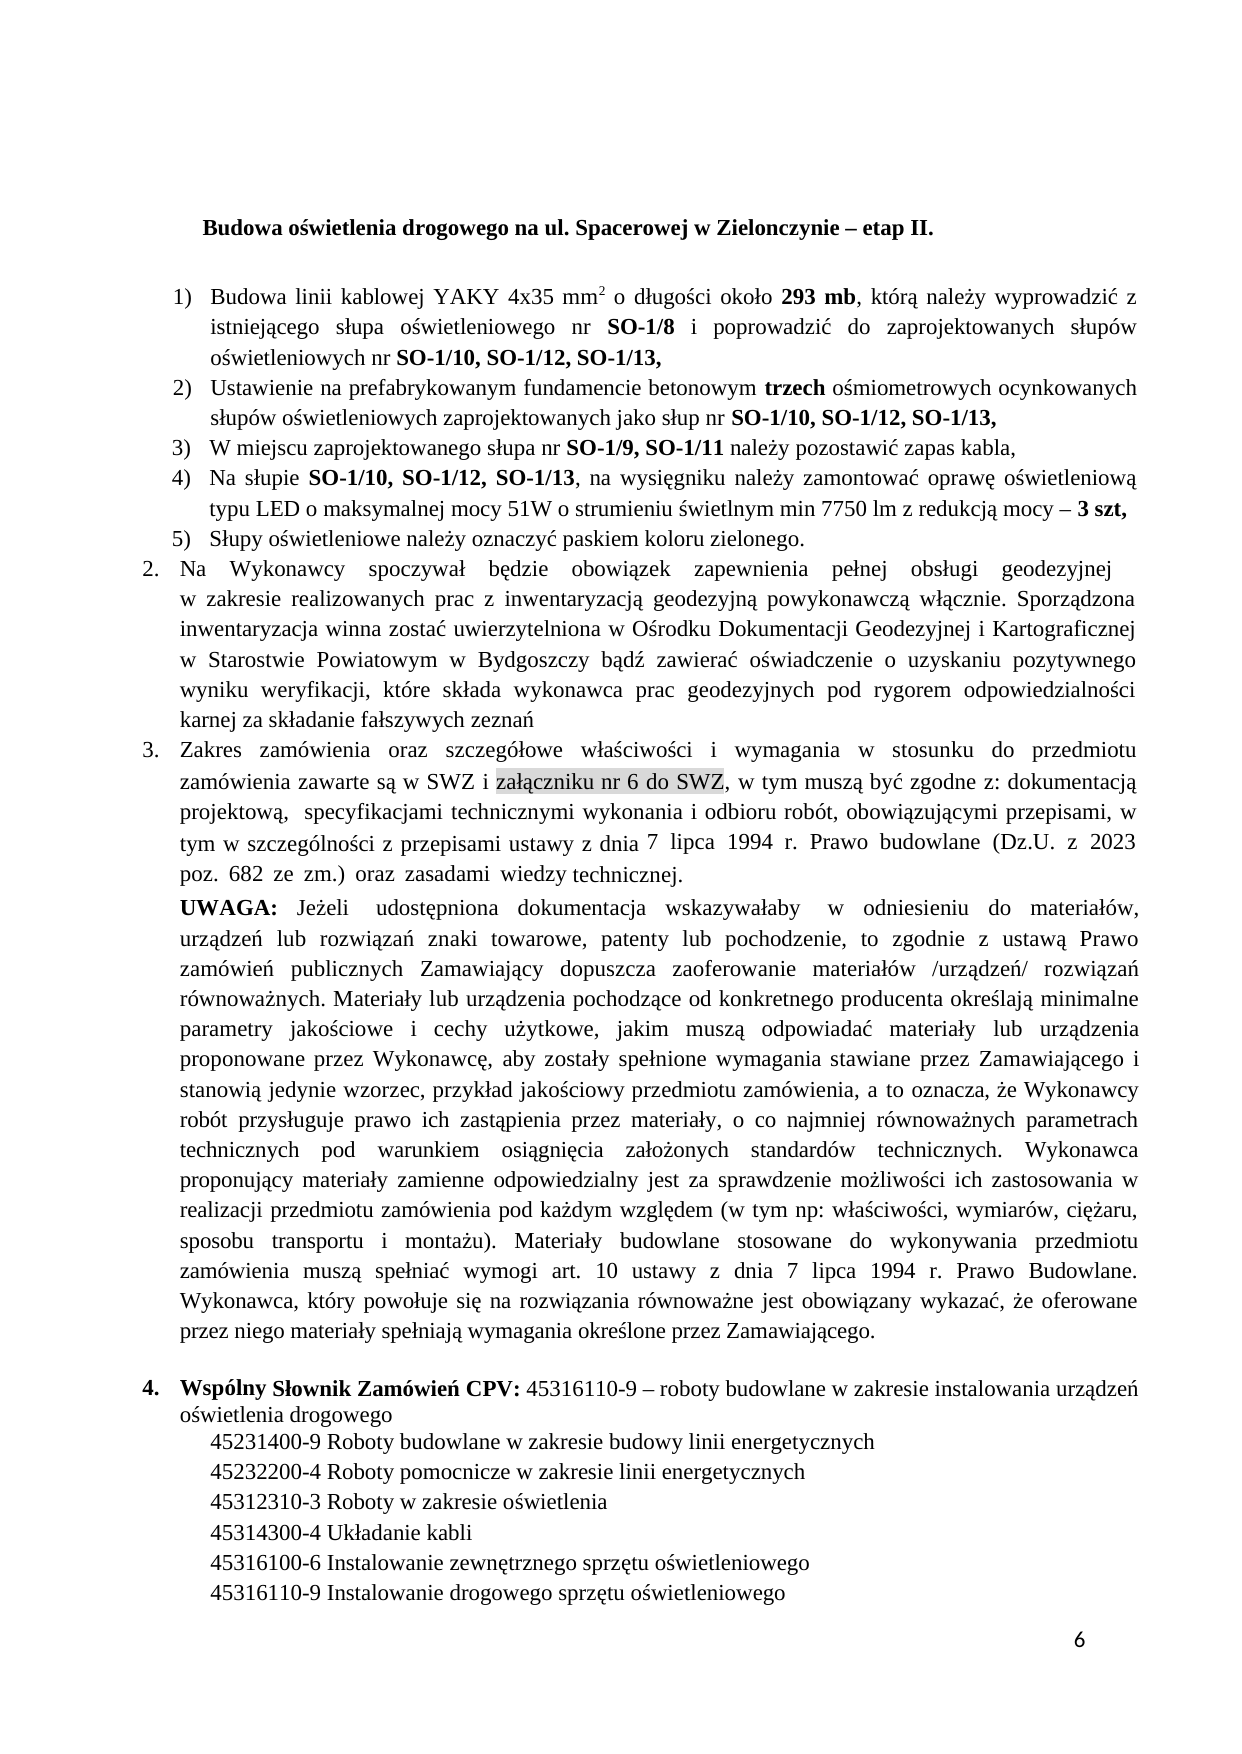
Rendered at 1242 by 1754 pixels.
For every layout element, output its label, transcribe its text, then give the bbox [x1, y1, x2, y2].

list W miejscu zaprojektowanego słupa nr SO-1/9, SO-1/11 należy pozostawić zapas kabla, [172, 434, 1137, 461]
list 45314300-4 Układanie kabli [210, 1518, 1137, 1545]
list Wspólny Słownik Zamówień CPV: 45316110-9 – roboty budowlane w zakresie instalowania urządzeń oświetlenia drogowego [142, 1374, 1139, 1428]
list 45316110-9 Instalowanie drogowego sprzętu oświetleniowego [210, 1579, 1137, 1605]
list 45312310-3 Roboty w zakresie oświetlenia [210, 1488, 1137, 1515]
list Słupy oświetleniowe należy oznaczyć paskiem koloru zielonego. [172, 525, 1137, 551]
text Budowa oświetlenia drogowego na ul. Spacerowej w Zielonczynie – etap II. [202, 213, 1137, 240]
list Na Wykonawcy spoczywał będzie obowiązek zapewnienia pełnej obsługi geodezyjnej w zakresie realizowanych prac z inwentaryzacją geodezyjną powykonawczą włącznie. Sporządzona inwentaryzacja winna zostać uwierzytelniona w Ośrodku Dokumentacji Geodezyjnej i Kartograficznej w Starostwie Powiatowym w Bydgoszczy bądź zawierać oświadczenie o uzyskaniu pozytywnego wyniku weryfikacji, które składa wykonawca prac geodezyjnych pod rygorem odpowiedzialności karnej za składanie fałszywych zeznań [142, 555, 1137, 732]
list 45231400-9 Roboty budowlane w zakresie budowy linii energetycznych [210, 1428, 1137, 1454]
list 45316100-6 Instalowanie zewnętrznego sprzętu oświetleniowego [210, 1549, 1137, 1575]
list Zakres zamówienia oraz szczegółowe właściwości i wymagania w stosunku do przedmiotu zamówienia zawarte są w SWZ i załączniku nr 6 do SWZ, w tym muszą być zgodne z: dokumentacją projektową, specyfikacjami technicznymi wykonania i odbioru robót, obowiązującymi przepisami, w tym w szczególności z przepisami ustawy z dnia 7 lipca 1994 r. Prawo budowlane (Dz.U. z 2023 poz. 682 ze zm.) oraz zasadami wiedzy technicznej. [142, 736, 1137, 888]
list 45232200-4 Roboty pomocnicze w zakresie linii energetycznych [210, 1458, 1137, 1484]
text UWAGA: Jeżeli udostępniona dokumentacja wskazywałaby w odniesieniu do materiałów, urządzeń lub rozwiązań znaki towarowe, patenty lub pochodzenie, to zgodnie z ustawą Prawo zamówień publicznych Zamawiający dopuszcza zaoferowanie materiałów /urządzeń/ rozwiązań równoważnych. Materiały lub urządzenia pochodzące od konkretnego producenta określają minimalne parametry jakościowe i cechy użytkowe, jakim muszą odpowiadać materiały lub urządzenia proponowane przez Wykonawcę, aby zostały spełnione wymagania stawiane przez Zamawiającego i stanowią jedynie wzorzec, przykład jakościowy przedmiotu zamówienia, a to oznacza, że Wykonawcy robót przysługuje prawo ich zastąpienia przez materiały, o co najmniej równoważnych parametrach technicznych pod warunkiem osiągnięcia założonych standardów technicznych. Wykonawca proponujący materiały zamienne odpowiedzialny jest za sprawdzenie możliwości ich zastosowania w realizacji przedmiotu zamówienia pod każdym względem (w tym np: właściwości, wymiarów, ciężaru, sposobu transportu i montażu). Materiały budowlane stosowane do wykonywania przedmiotu zamówienia muszą spełniać wymogi art. 10 ustawy z dnia 7 lipca 1994 r. Prawo Budowlane. Wykonawca, który powołuje się na rozwiązania równoważne jest obowiązany wykazać, że oferowane przez niego materiały spełniają wymagania określone przez Zamawiającego. [179, 894, 1139, 1344]
list Ustawienie na prefabrykowanym fundamencie betonowym trzech ośmiometrowych ocynkowanych słupów oświetleniowych zaprojektowanych jako słup nr SO-1/10, SO-1/12, SO-1/13, [173, 374, 1137, 430]
list Budowa linii kablowej YAKY 4x35 mm2 o długości około 293 mb, którą należy wyprowadzić z istniejącego słupa oświetleniowego nr SO-1/8 i poprowadzić do zaprojektowanych słupów oświetleniowych nr SO-1/10, SO-1/12, SO-1/13, [173, 283, 1137, 370]
list Na słupie SO-1/10, SO-1/12, SO-1/13, na wysięgniku należy zamontować oprawę oświetleniową typu LED o maksymalnej mocy 51W o strumieniu świetlnym min 7750 lm z redukcją mocy – 3 szt, [172, 464, 1137, 521]
